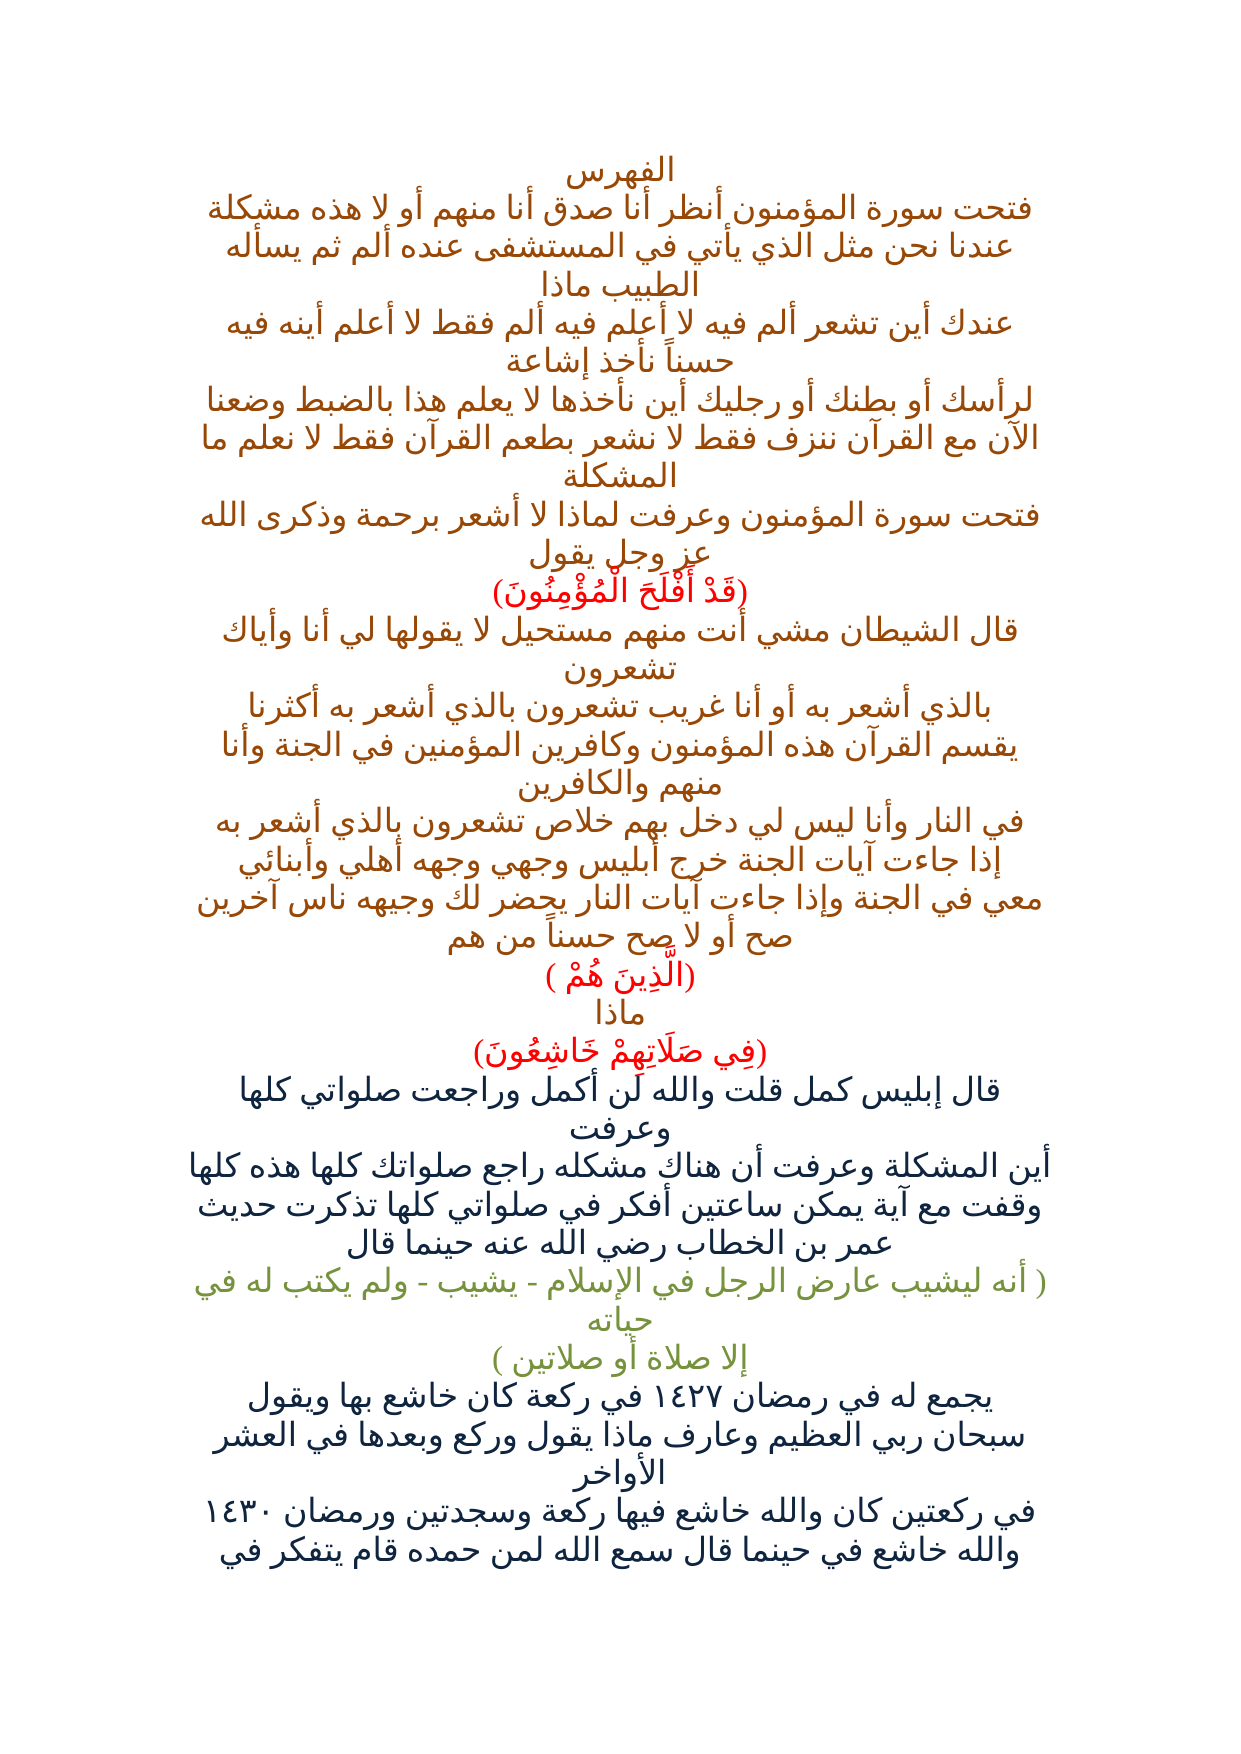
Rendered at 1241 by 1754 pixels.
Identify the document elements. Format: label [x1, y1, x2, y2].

table_header [188, 150, 1053, 1568]
